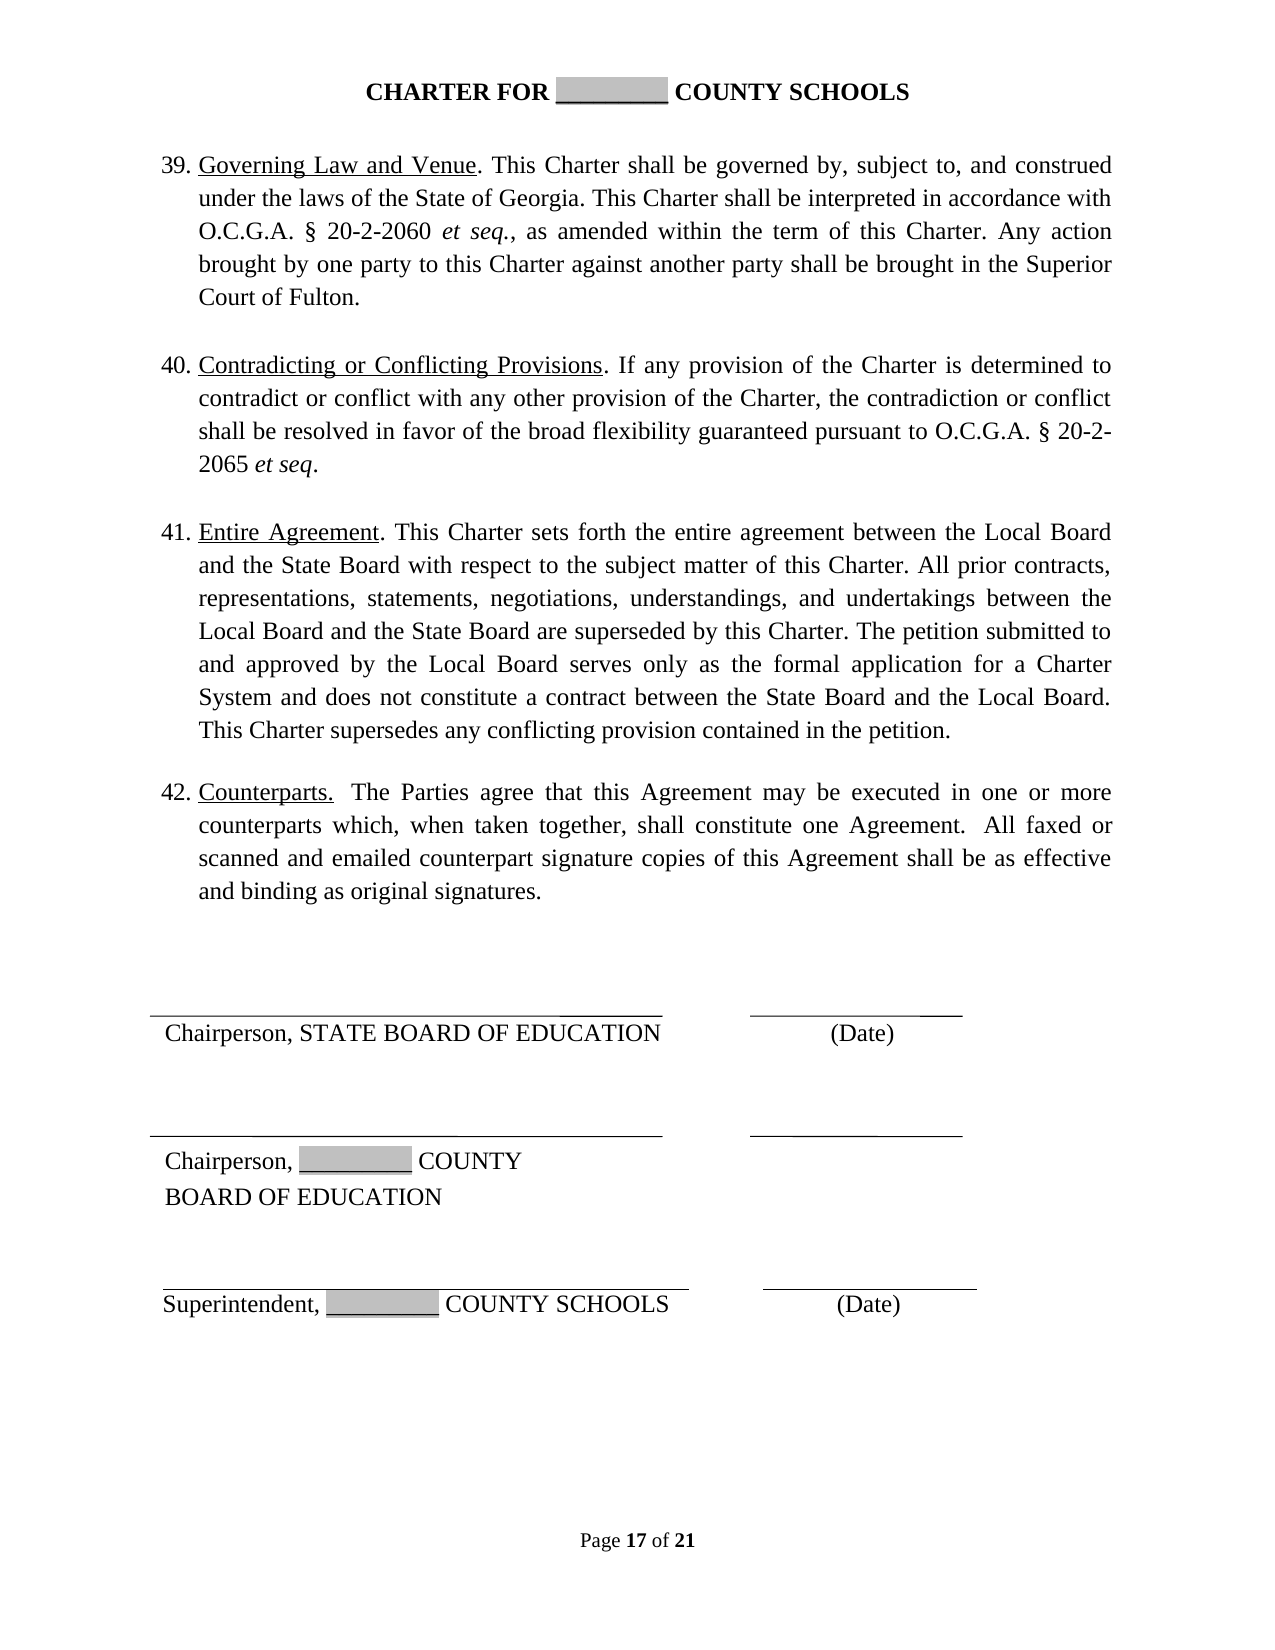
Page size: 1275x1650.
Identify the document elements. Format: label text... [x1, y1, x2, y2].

list Counterparts. The Parties agree that this Agreement may be executed in one or more counterparts which, when taken together, shall constitute one Agreement. All faxed or scanned and emailed counterpart signature copies of this Agreement shall be as effective and binding as original signatures. [161, 777, 1113, 904]
text Chairperson, STATE BOARD OF EDUCATION (Date) [164, 1012, 1125, 1047]
list Entire Agreement. This Charter sets forth the entire agreement between the Local Board and the State Board with respect to the subject matter of this Charter. All prior contracts, representations, statements, negotiations, understandings, and undertakings between the Local Board and the State Board are superseded by this Charter. The petition submitted to and approved by the Local Board serves only as the formal application for a Charter System and does not constitute a contract between the State Board and the Local Board. This Charter supersedes any conflicting provision contained in the petition. [161, 517, 1113, 744]
list Governing Law and Venue. This Charter shall be governed by, subject to, and construed under the laws of the State of Georgia. This Charter shall be interpreted in accordance with O.C.G.A. § 20-2-2060 et seq., as amended within the term of this Charter. Any action brought by one party to this Charter against another party shall be brought in the Superior Court of Fulton. [161, 150, 1112, 311]
text BOARD OF EDUCATION [164, 1182, 836, 1211]
text Chairperson, _________ COUNTY (Date) [164, 1132, 836, 1175]
text Superintendent, _________ COUNTY SCHOOLS (Date) [162, 1291, 326, 1318]
text Superintendent, _________ COUNTY SCHOOLS (Date) [439, 1291, 1125, 1318]
list Contradicting or Conflicting Provisions. If any provision of the Charter is determined to contradict or conflict with any other provision of the Charter, the contradiction or conflict shall be resolved in favor of the broad flexibility guaranteed pursuant to O.C.G.A. § 20-2-2065 et seq. [161, 350, 1113, 478]
